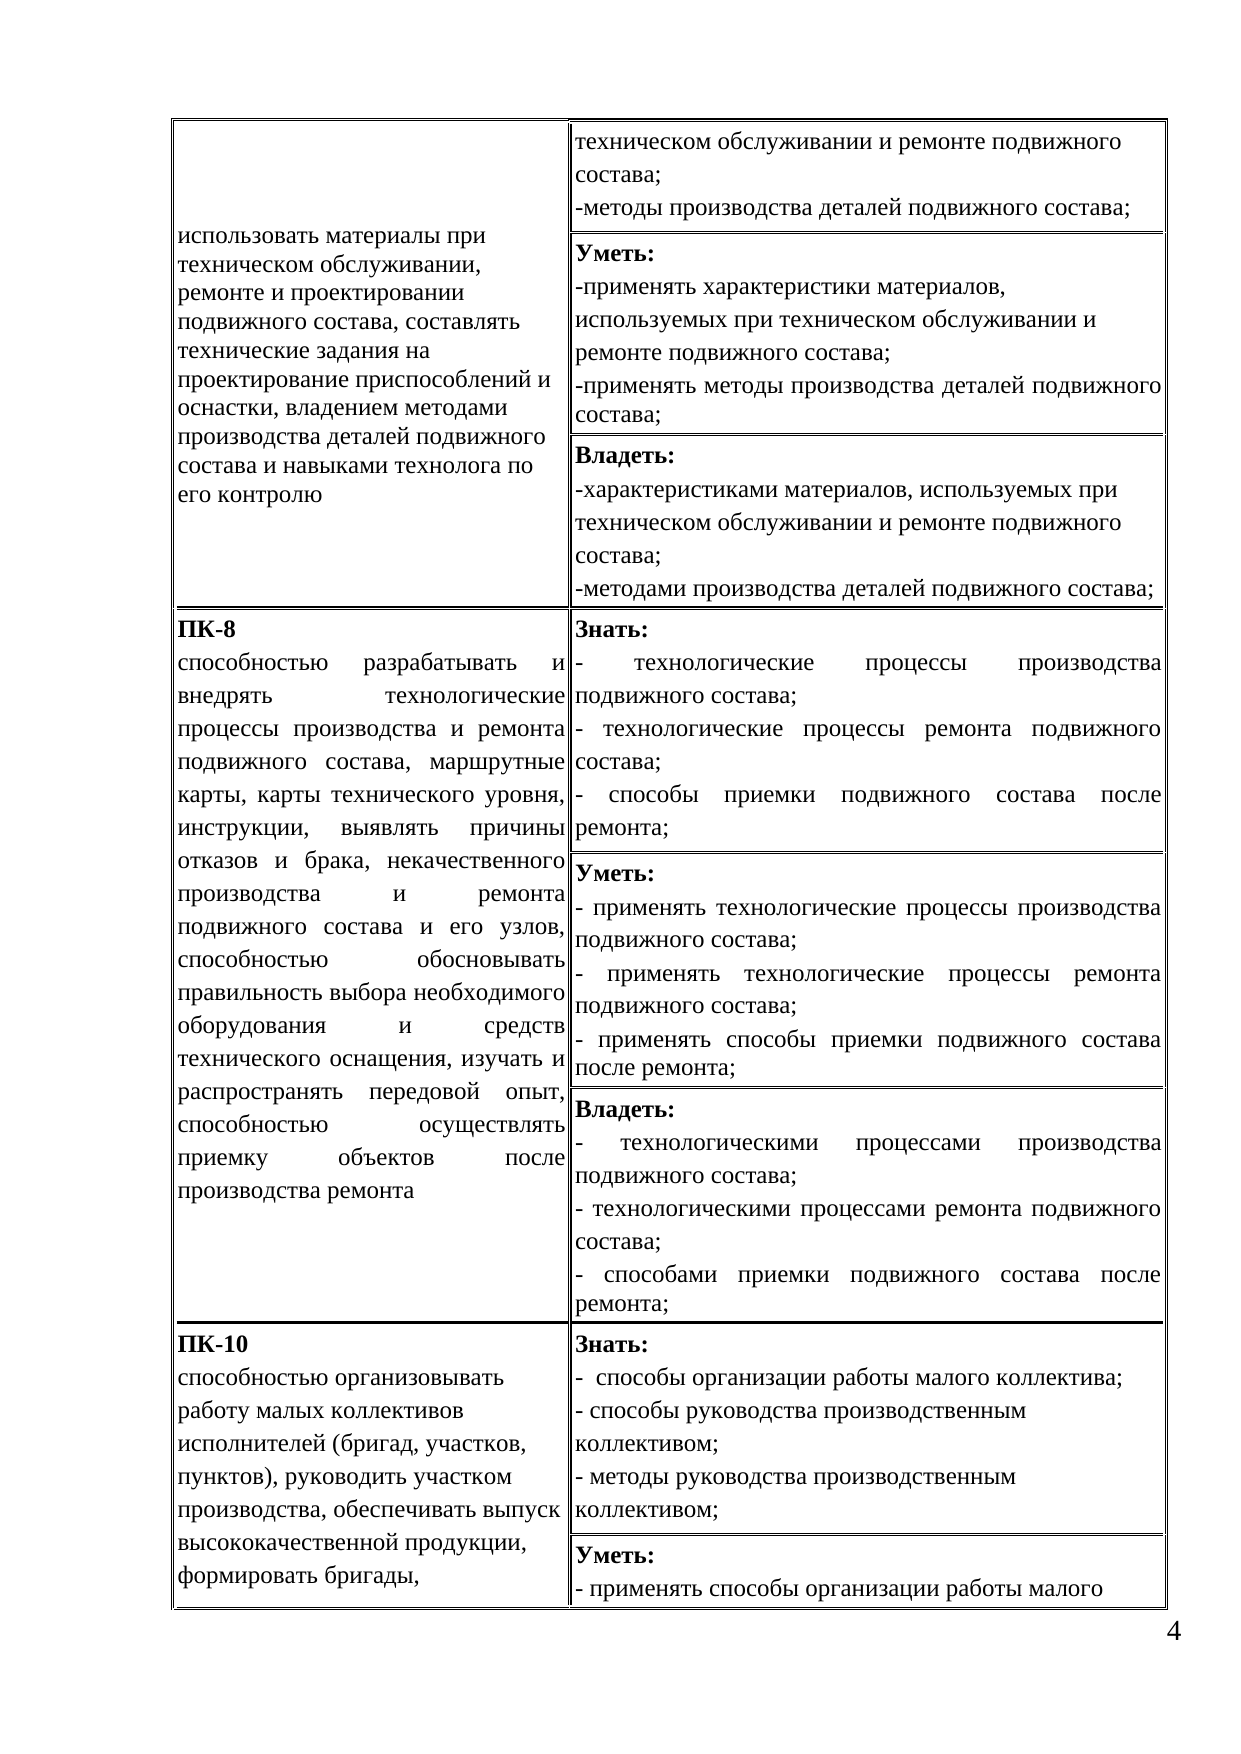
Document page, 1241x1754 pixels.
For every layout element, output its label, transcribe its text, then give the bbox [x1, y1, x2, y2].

table_cell ПК-10 способностью организовывать работу малых коллективов исполнителей (бригад, участков, пунктов), руководить участком производства, обеспечивать выпуск высококачественной продукции, формировать бригады, координировать их работу, устанавливать производственные задания и контролировать их выполнение, осуществлять подготовку производства, его метрологическое обеспечение, находить и принимать управленческие решения в области организации производства и труда, умением применять требования корпоративных стандартов в области управления персоналом [174, 1321, 570, 1607]
table_cell ПК-8 способностью разрабатывать и внедрять технологические процессы производства и ремонта подвижного состава, маршрутные карты, карты технического уровня, инструкции, выявлять причины отказов и брака, некачественного производства и ремонта подвижного состава и его узлов, способностью обосновывать правильность выбора необходимого оборудования и средств технического оснащения, изучать и распространять передовой опыт, способностью осуществлять приемку объектов после производства ремонта [174, 606, 568, 1321]
table_cell Владеть: -характеристиками материалов, используемых при техническом обслуживании и ремонте подвижного состава; -методами производства деталей подвижного состава; [570, 433, 1166, 606]
table_cell Уметь: - применять технологические процессы производства подвижного состава; - применять технологические процессы ремонта подвижного состава; - применять способы приемки подвижного состава после ремонта; [570, 851, 1166, 1086]
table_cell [570, 122, 1165, 231]
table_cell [174, 120, 570, 606]
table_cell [570, 1533, 1165, 1607]
table_cell Знать: - способы организации работы малого коллектива; - способы руководства производственным коллективом; - методы руководства производственным коллективом; [572, 1321, 1165, 1532]
table_cell Уметь: -применять характеристики материалов, используемых при техническом обслуживании и ремонте подвижного состава; -применять методы производства деталей подвижного состава; [570, 231, 1166, 433]
table_cell Знать: - технологические процессы производства подвижного состава; - технологические процессы ремонта подвижного состава; - способы приемки подвижного состава после ремонта; [572, 606, 1165, 851]
table_cell Владеть: - технологическими процессами производства подвижного состава; - технологическими процессами ремонта подвижного состава; - способами приемки подвижного состава после ремонта; [570, 1086, 1166, 1321]
